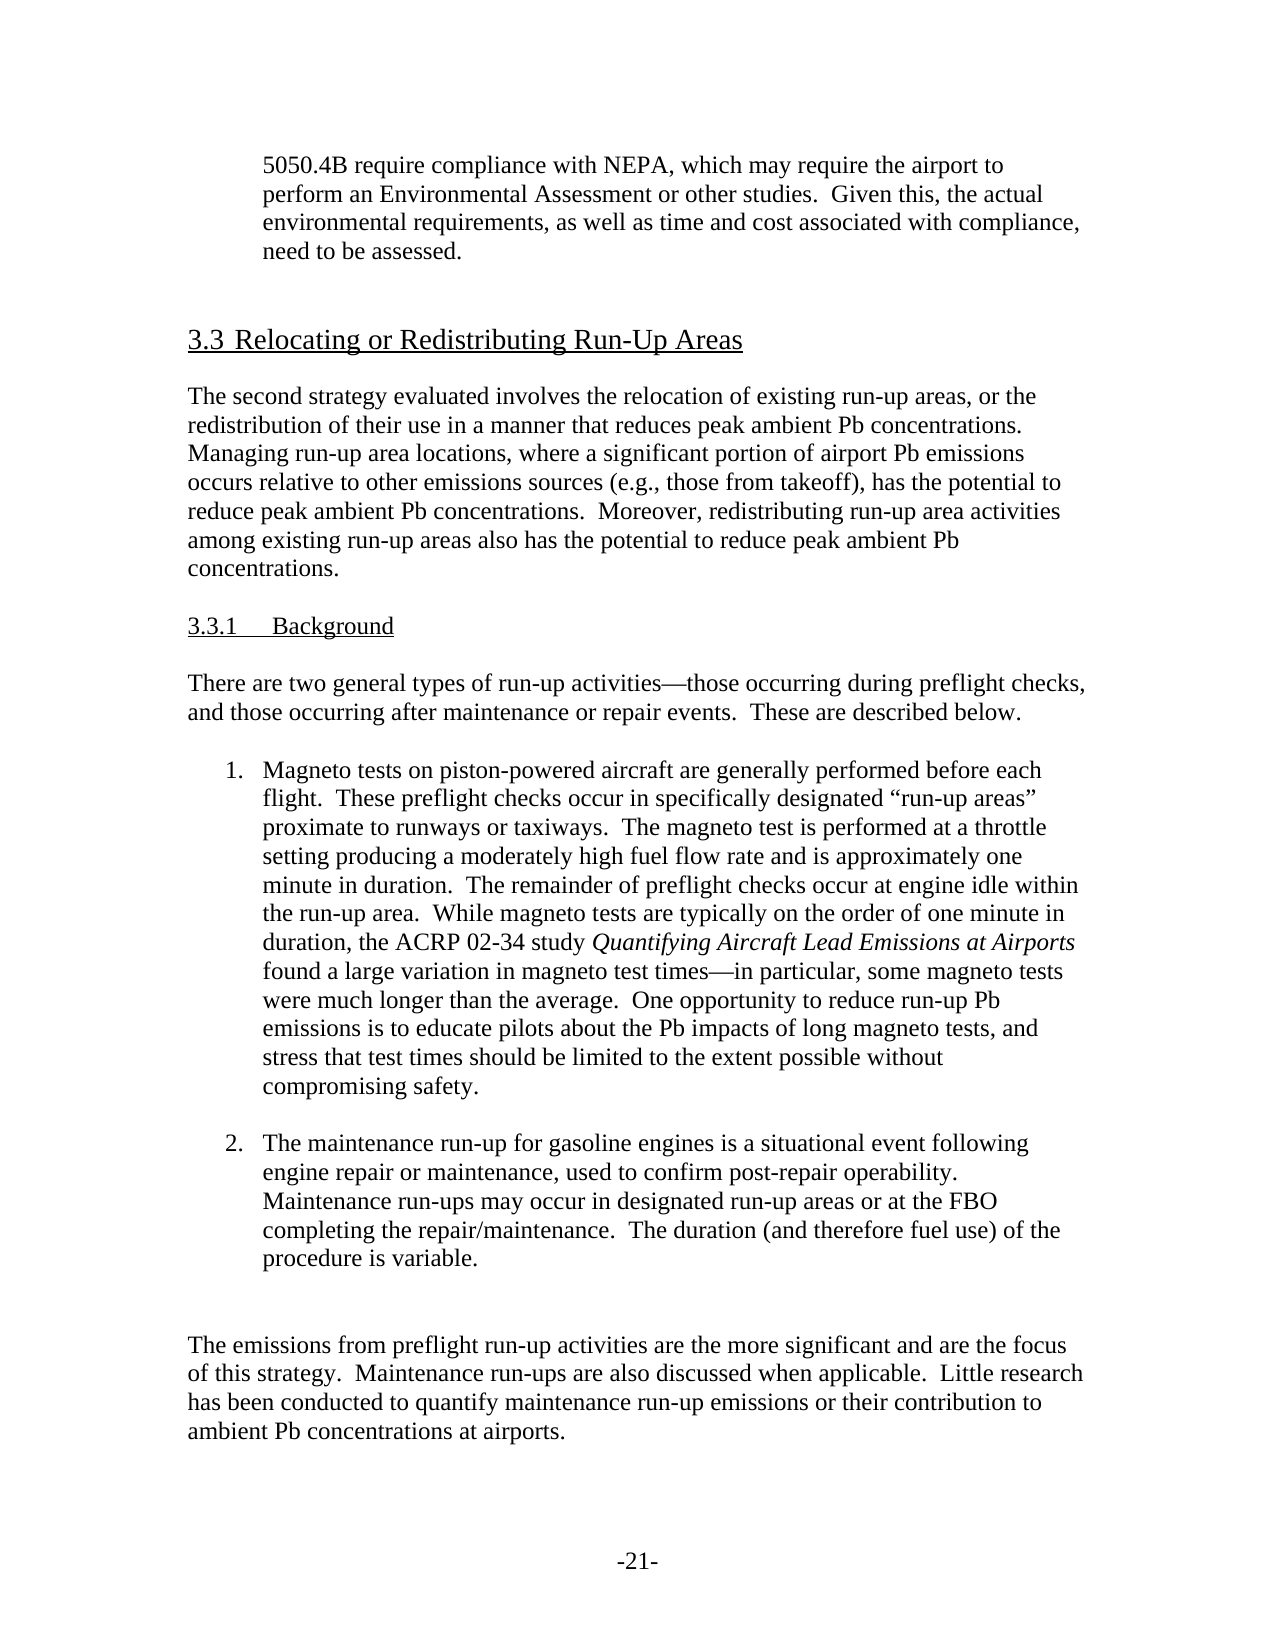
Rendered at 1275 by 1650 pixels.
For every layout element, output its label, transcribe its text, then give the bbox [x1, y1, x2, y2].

text The second strategy evaluated involves the relocation of existing run-up areas, or the redistribution of their use in a manner that reduces peak ambient Pb concentrations. Managing run-up area locations, where a significant portion of airport Pb emissions occurs relative to other emissions sources (e.g., those from takeoff), has the potential to reduce peak ambient Pb concentrations. Moreover, redistributing run-up area activities among existing run-up areas also has the potential to reduce peak ambient Pb concentrations. [187, 381, 1087, 582]
text The emissions from preflight run-up activities are the more significant and are the focus of this strategy. Maintenance run-ups are also discussed when applicable. Little research has been conducted to quantify maintenance run-up emissions or their contribution to ambient Pb concentrations at airports. [187, 1330, 1087, 1445]
subtitle Background [187, 611, 1087, 640]
subtitle Relocating or Redistributing Run-Up Areas [187, 322, 1087, 356]
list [225, 150, 1087, 265]
list The maintenance run-up for gasoline engines is a situational event following engine repair or maintenance, used to confirm post-repair operability. Maintenance run-ups may occur in designated run-up areas or at the FBO completing the repair/maintenance. The duration (and therefore fuel use) of the procedure is variable. [225, 1128, 1087, 1272]
text There are two general types of run-up activities—those occurring during preflight checks, and those occurring after maintenance or repair events. These are described below. [187, 668, 1087, 726]
list Magneto tests on piston-powered aircraft are generally performed before each flight. These preflight checks occur in specifically designated “run-up areas” proximate to runways or taxiways. The magneto test is performed at a throttle setting producing a moderately high fuel flow rate and is approximately one minute in duration. The remainder of preflight checks occur at engine idle within the run-up area. While magneto tests are typically on the order of one minute in duration, the ACRP 02-34 study Quantifying Aircraft Lead Emissions at Airports found a large variation in magneto test times—in particular, some magneto tests were much longer than the average. One opportunity to reduce run-up Pb emissions is to educate pilots about the Pb impacts of long magneto tests, and stress that test times should be limited to the extent possible without compromising safety. [225, 755, 1087, 1100]
